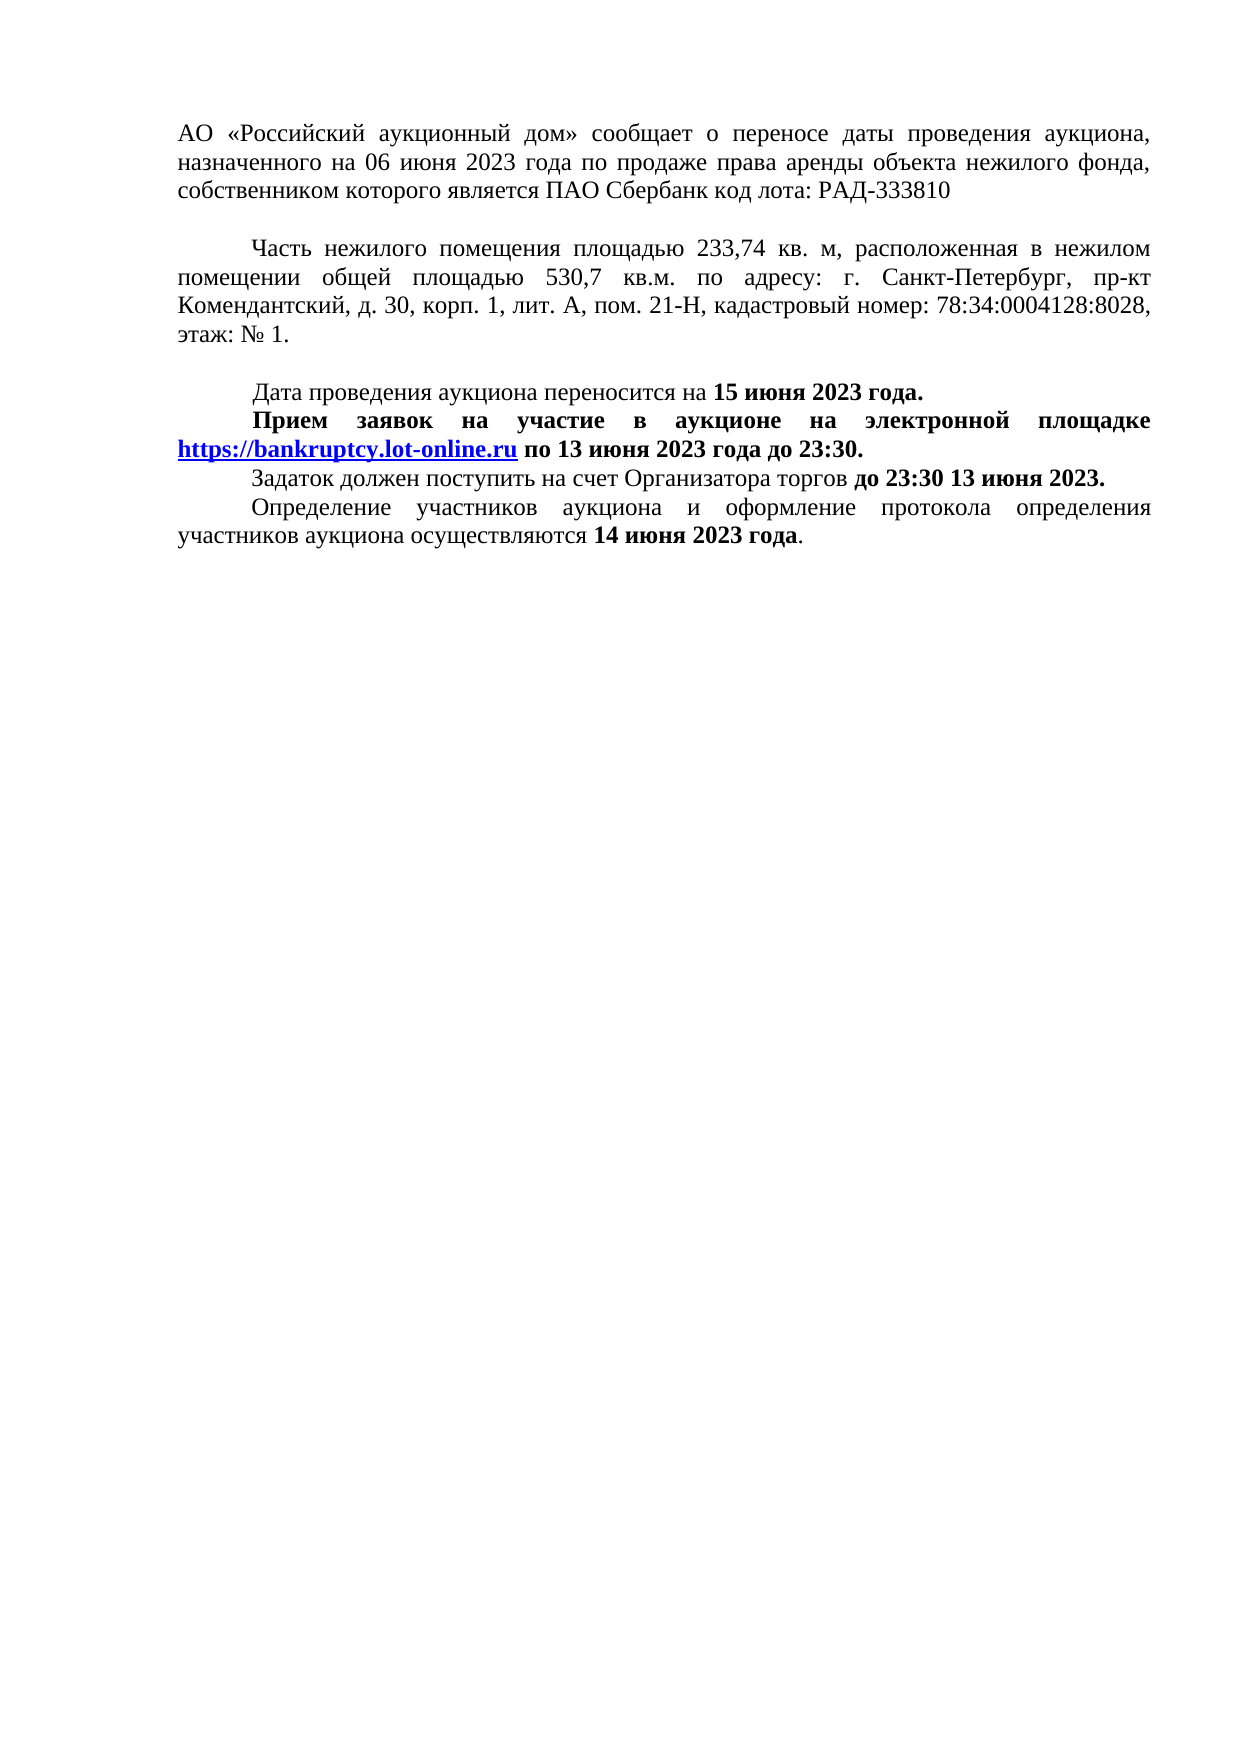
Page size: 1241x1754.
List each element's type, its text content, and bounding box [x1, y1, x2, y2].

text Задаток должен поступить на счет Организатора торгов до 23:30 13 июня 2023. [177, 463, 1152, 492]
text АО «Российский аукционный дом» сообщает о переносе даты проведения аукциона, назначенного на 06 июня 2023 года по продаже права аренды объекта нежилого фонда, собственником которого является ПАО Сбербанк код лота: РАД-333810 [177, 118, 1152, 204]
text Дата проведения аукциона переносится на 15 июня 2023 года. [177, 377, 1152, 406]
text Определение участников аукциона и оформление протокола определения участников аукциона осуществляются 14 июня 2023 года. [177, 492, 1152, 549]
list Часть нежилого помещения площадью 233,74 кв. м, расположенная в нежилом помещении общей площадью 530,7 кв.м. по адресу: г. Санкт-Петербург, пр-кт Комендантский, д. 30, корп. 1, лит. А, пом. 21-Н, кадастровый номер: 78:34:0004128:8028, этаж: № 1. [177, 233, 1152, 348]
text Прием заявок на участие в аукционе на электронной площадке https://bankruptcy.lot-online.ru по 13 июня 2023 года до 23:30. [177, 406, 1152, 463]
